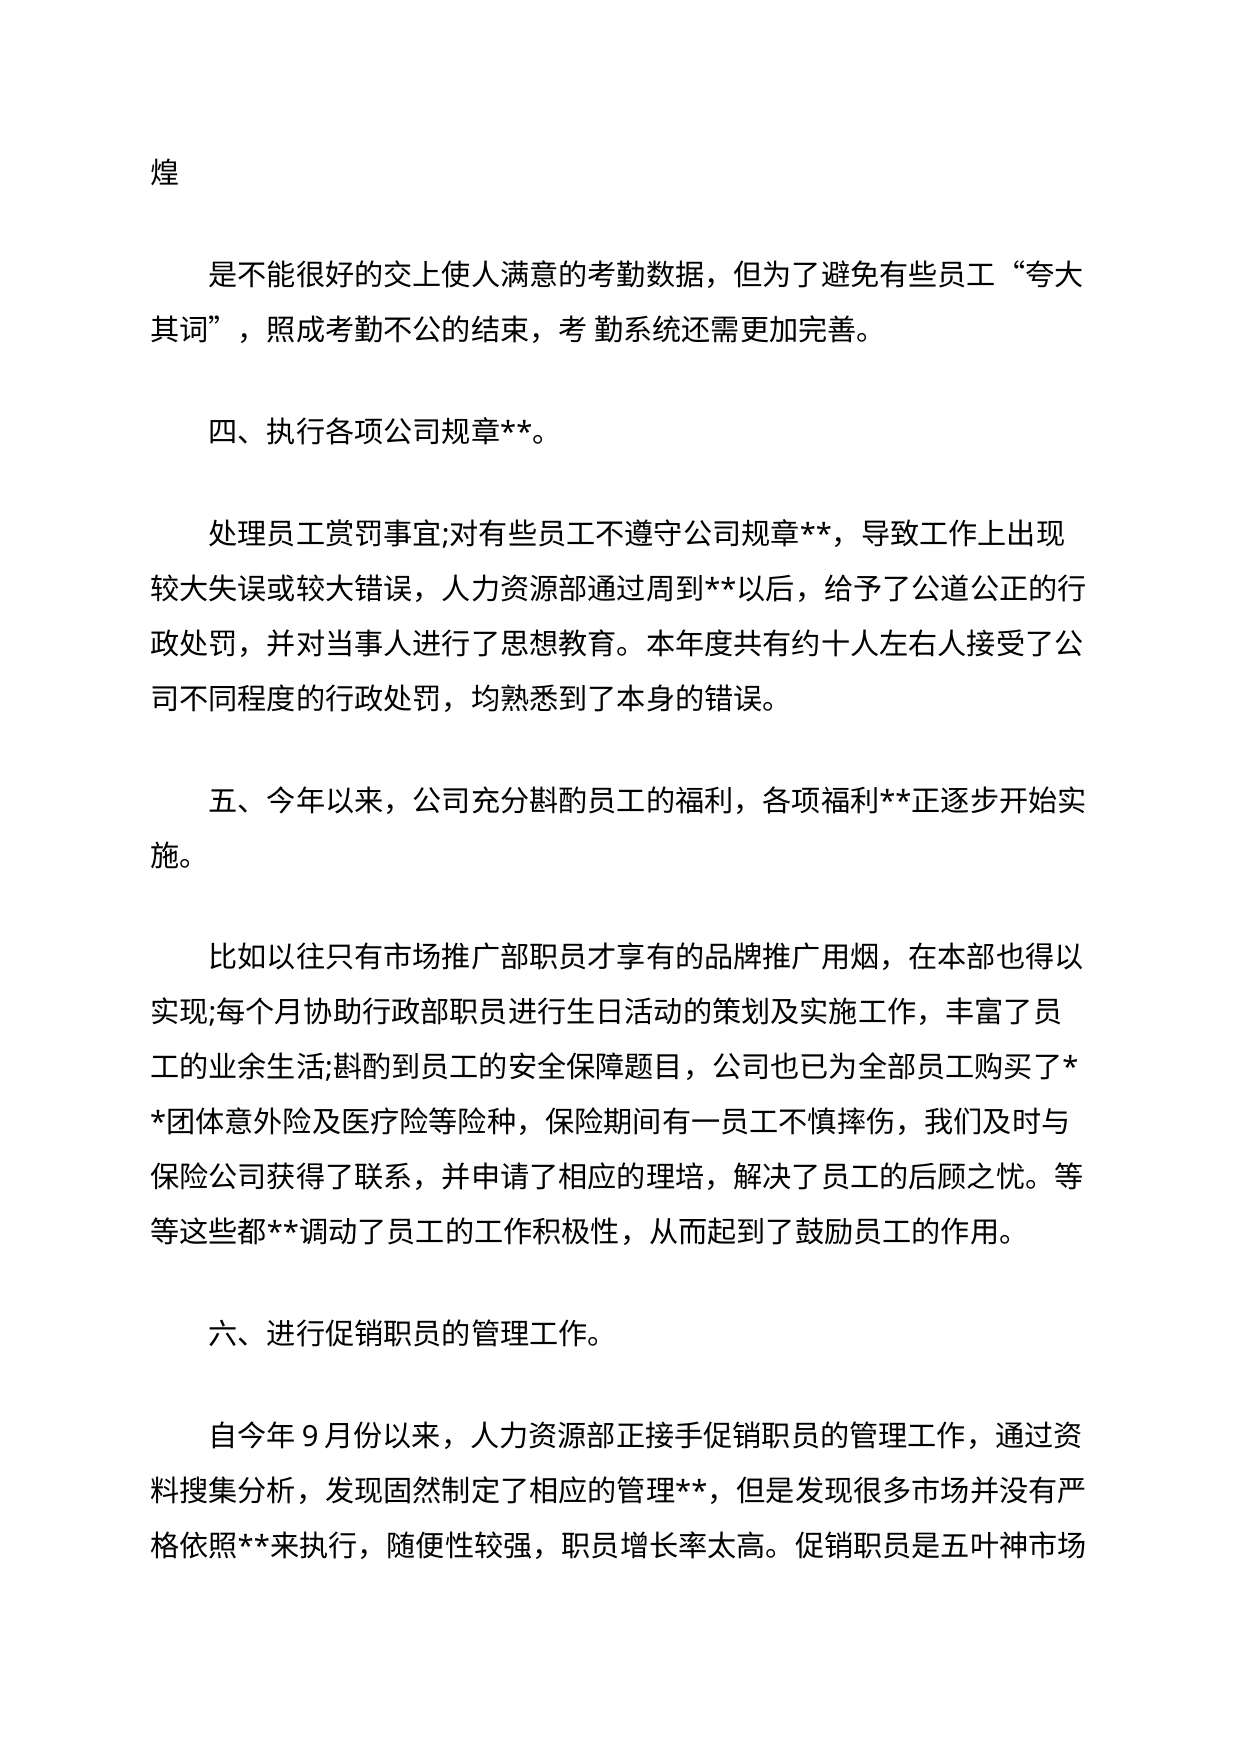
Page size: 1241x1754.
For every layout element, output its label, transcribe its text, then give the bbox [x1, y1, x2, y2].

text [150, 1412, 1090, 1565]
text 是不能很好的交上使人满意的考勤数据，但为了避免有些员工“夸大其词”，照成考勤不公的结束，考 勤系统还需更加完善。 [150, 252, 1090, 349]
text 五、今年以来，公司充分斟酌员工的福利，各项福利**正逐步开始实施。 [150, 777, 1090, 874]
text 六、进行促销职员的管理工作。 [150, 1311, 1090, 1353]
text 比如以往只有市场推广部职员才享有的品牌推广用烟，在本部也得以实现;每个月协助行政部职员进行生日活动的策划及实施工作，丰富了员工的业余生活;斟酌到员工的安全保障题目，公司也已为全部员工购买了**团体意外险及医疗险等险种，保险期间有一员工不慎摔伤，我们及时与保险公司获得了联系，并申请了相应的理培，解决了员工的后顾之忧。等等这些都**调动了员工的工作积极性，从而起到了鼓励员工的作用。 [150, 934, 1090, 1251]
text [150, 150, 1090, 192]
text 处理员工赏罚事宜;对有些员工不遵守公司规章**，导致工作上出现较大失误或较大错误，人力资源部通过周到**以后，给予了公道公正的行政处罚，并对当事人进行了思想教育。本年度共有约十人左右人接受了公司不同程度的行政处罚，均熟悉到了本身的错误。 [150, 510, 1090, 718]
text 四、执行各项公司规章**。 [150, 408, 1090, 451]
